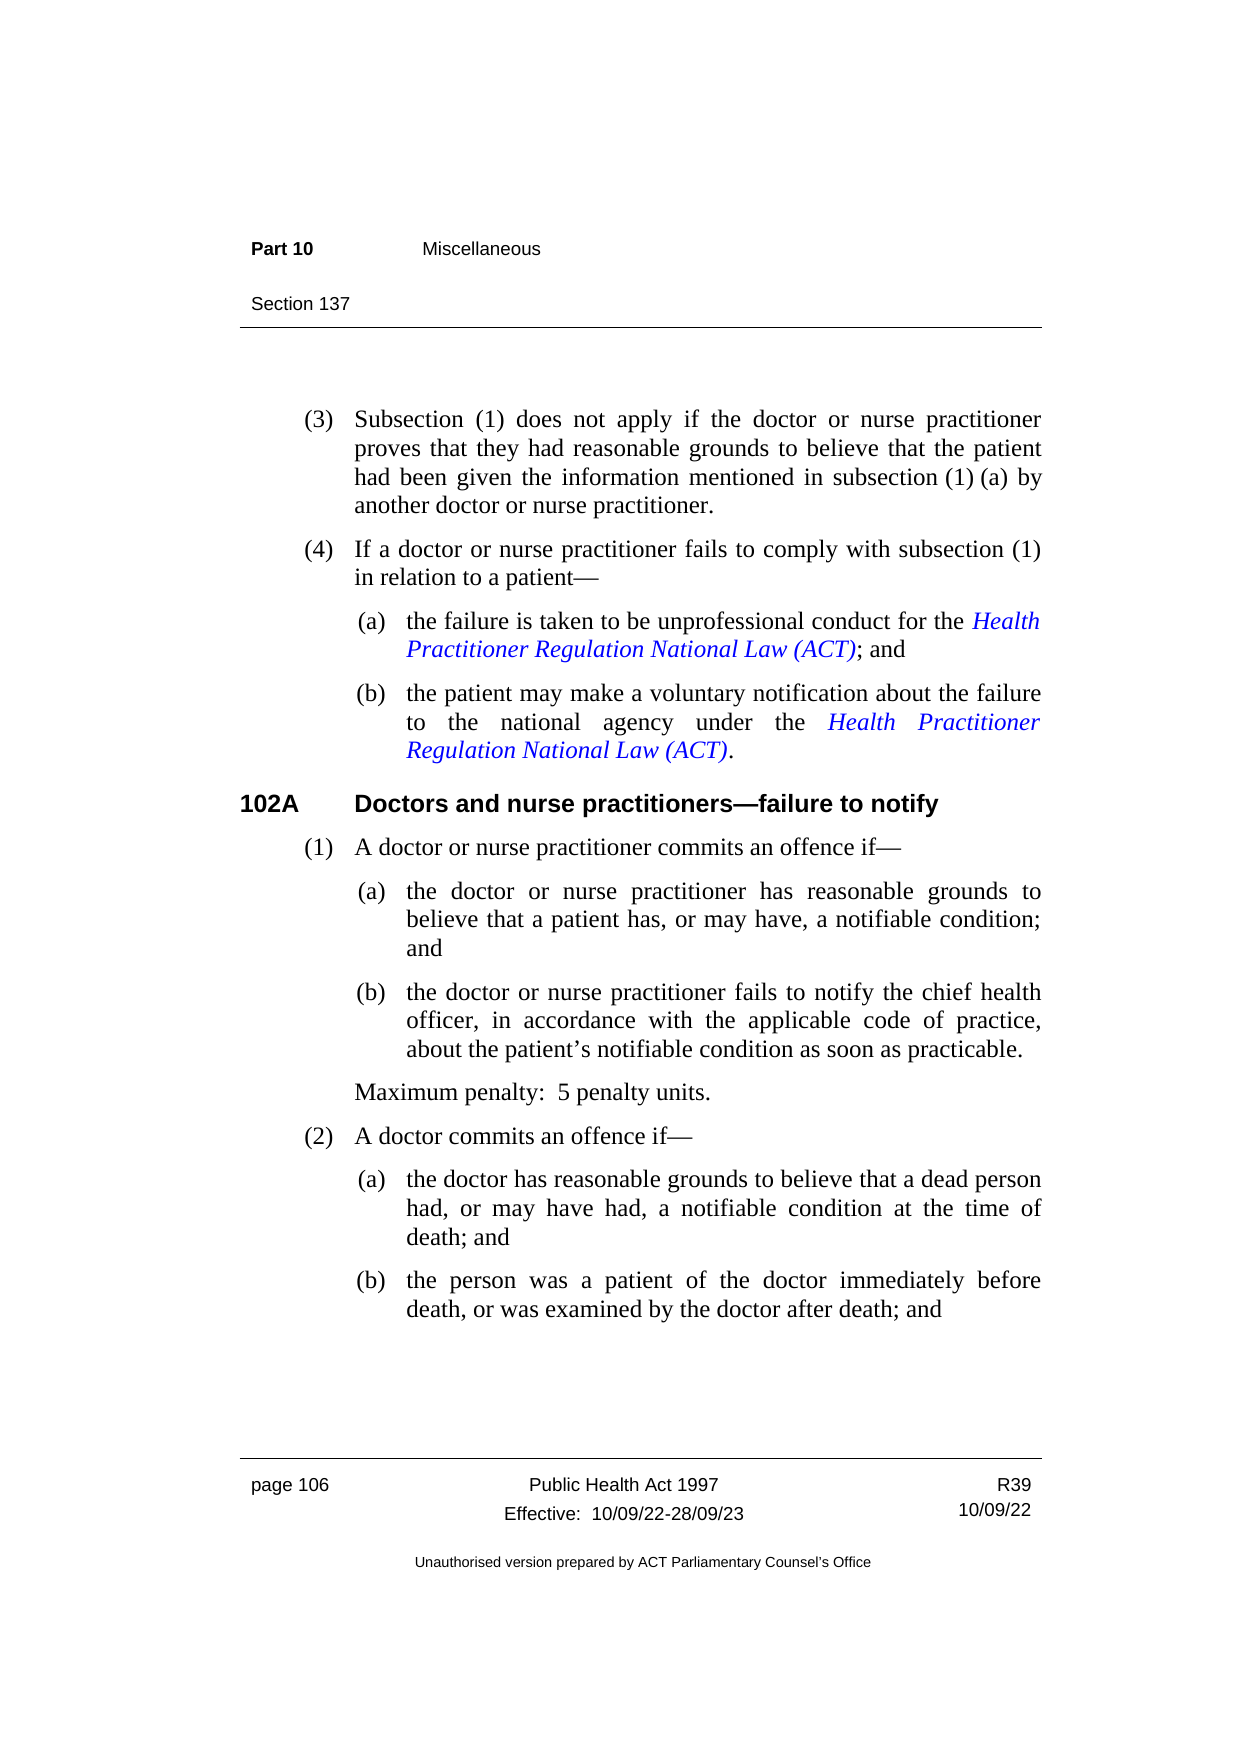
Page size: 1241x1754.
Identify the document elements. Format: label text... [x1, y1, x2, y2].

text (a) the failure is taken to be unprofessional conduct for the Health Practitioner Regulation National Law (ACT); and [239, 606, 1042, 663]
text Maximum penalty: 5 penalty units. [354, 1077, 1042, 1106]
text 102A Doctors and nurse practitioners—failure to notify [239, 789, 1042, 818]
text (a) the doctor or nurse practitioner has reasonable grounds to believe that a patient has, or may have, a notifiable condition; and [239, 876, 1042, 962]
text (b) the patient may make a voluntary notification about the failure to the national agency under the Health Practitioner Regulation National Law (ACT). [239, 678, 1042, 764]
text (a) the doctor has reasonable grounds to believe that a dead person had, or may have had, a notifiable condition at the time of death; and [239, 1164, 1042, 1250]
text (3) Subsection (1) does not apply if the doctor or nurse practitioner proves that they had reasonable grounds to believe that the patient had been given the information mentioned in subsection (1) (a) by another doctor or nurse practitioner. [239, 404, 1042, 519]
text (b) the person was a patient of the doctor immediately before death, or was examined by the doctor after death; and [239, 1265, 1042, 1322]
text (2) A doctor commits an offence if— [239, 1121, 1042, 1149]
text (1) A doctor or nurse practitioner commits an offence if— [239, 832, 1042, 861]
text (4) If a doctor or nurse practitioner fails to comply with subsection (1) in relation to a patient— [239, 534, 1042, 591]
text (b) the doctor or nurse practitioner fails to notify the chief health officer, in accordance with the applicable code of practice, about the patient’s notifiable condition as soon as practicable. [239, 977, 1042, 1063]
